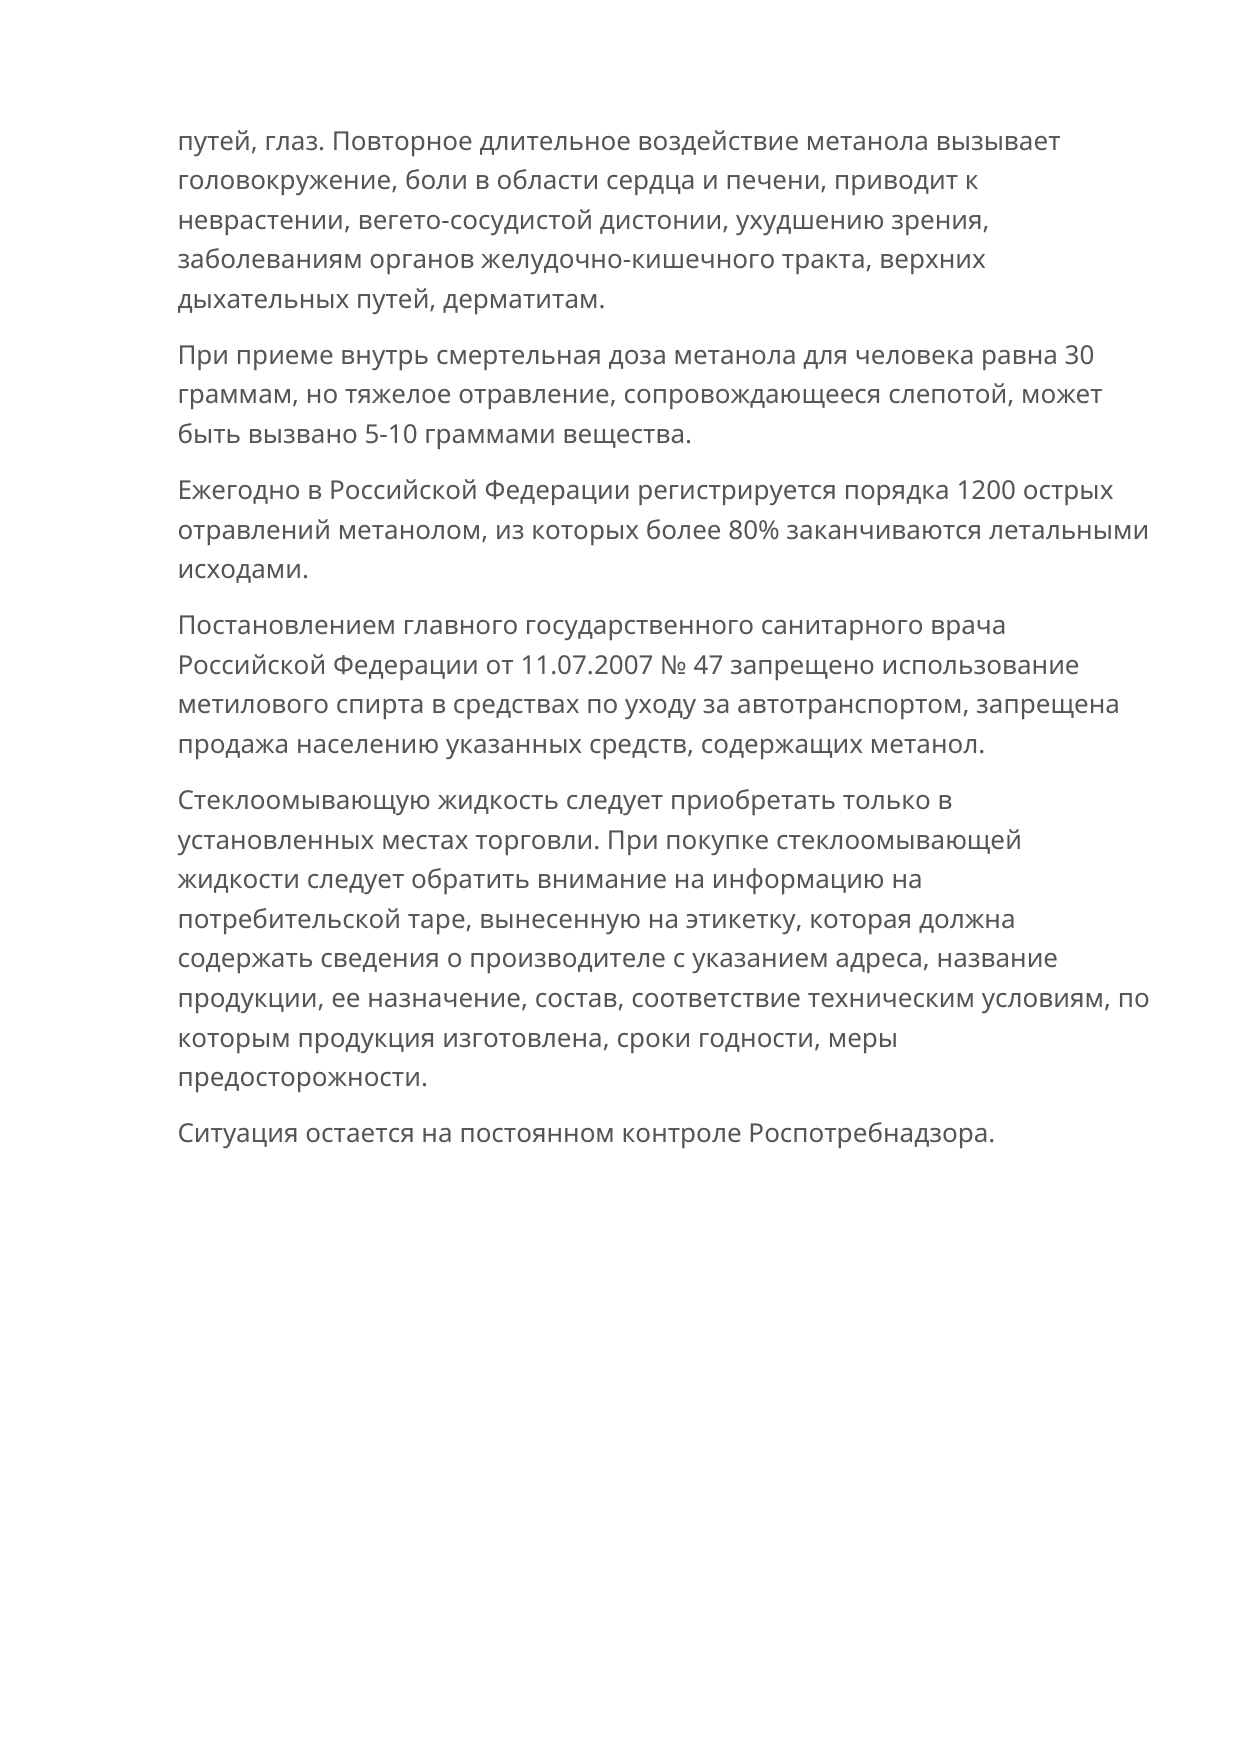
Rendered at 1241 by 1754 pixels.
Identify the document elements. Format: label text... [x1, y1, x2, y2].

text Ежегодно в Российской Федерации регистрируется порядка 1200 острых отравлений метанолом, из которых более 80% заканчиваются летальными исходами. [177, 468, 1152, 586]
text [177, 118, 1152, 316]
text Постановлением главного государственного санитарного врача Российской Федерации от 11.07.2007 № 47 запрещено использование метилового спирта в средствах по уходу за автотранспортом, запрещена продажа населению указанных средств, содержащих метанол. [177, 603, 1152, 761]
text Ситуация остается на постоянном контроле Роспотребнадзора. [177, 1111, 1152, 1150]
text Стеклоомывающую жидкость следует приобретать только в установленных местах торговли. При покупке стеклоомывающей жидкости следует обратить внимание на информацию на потребительской таре, вынесенную на этикетку, которая должна содержать сведения о производителе с указанием адреса, название продукции, ее назначение, состав, соответствие техническим условиям, по которым продукция изготовлена, сроки годности, меры предосторожности. [177, 778, 1152, 1094]
text При приеме внутрь смертельная доза метанола для человека равна 30 граммам, но тяжелое отравление, сопровождающееся слепотой, может быть вызвано 5-10 граммами вещества. [177, 332, 1152, 451]
